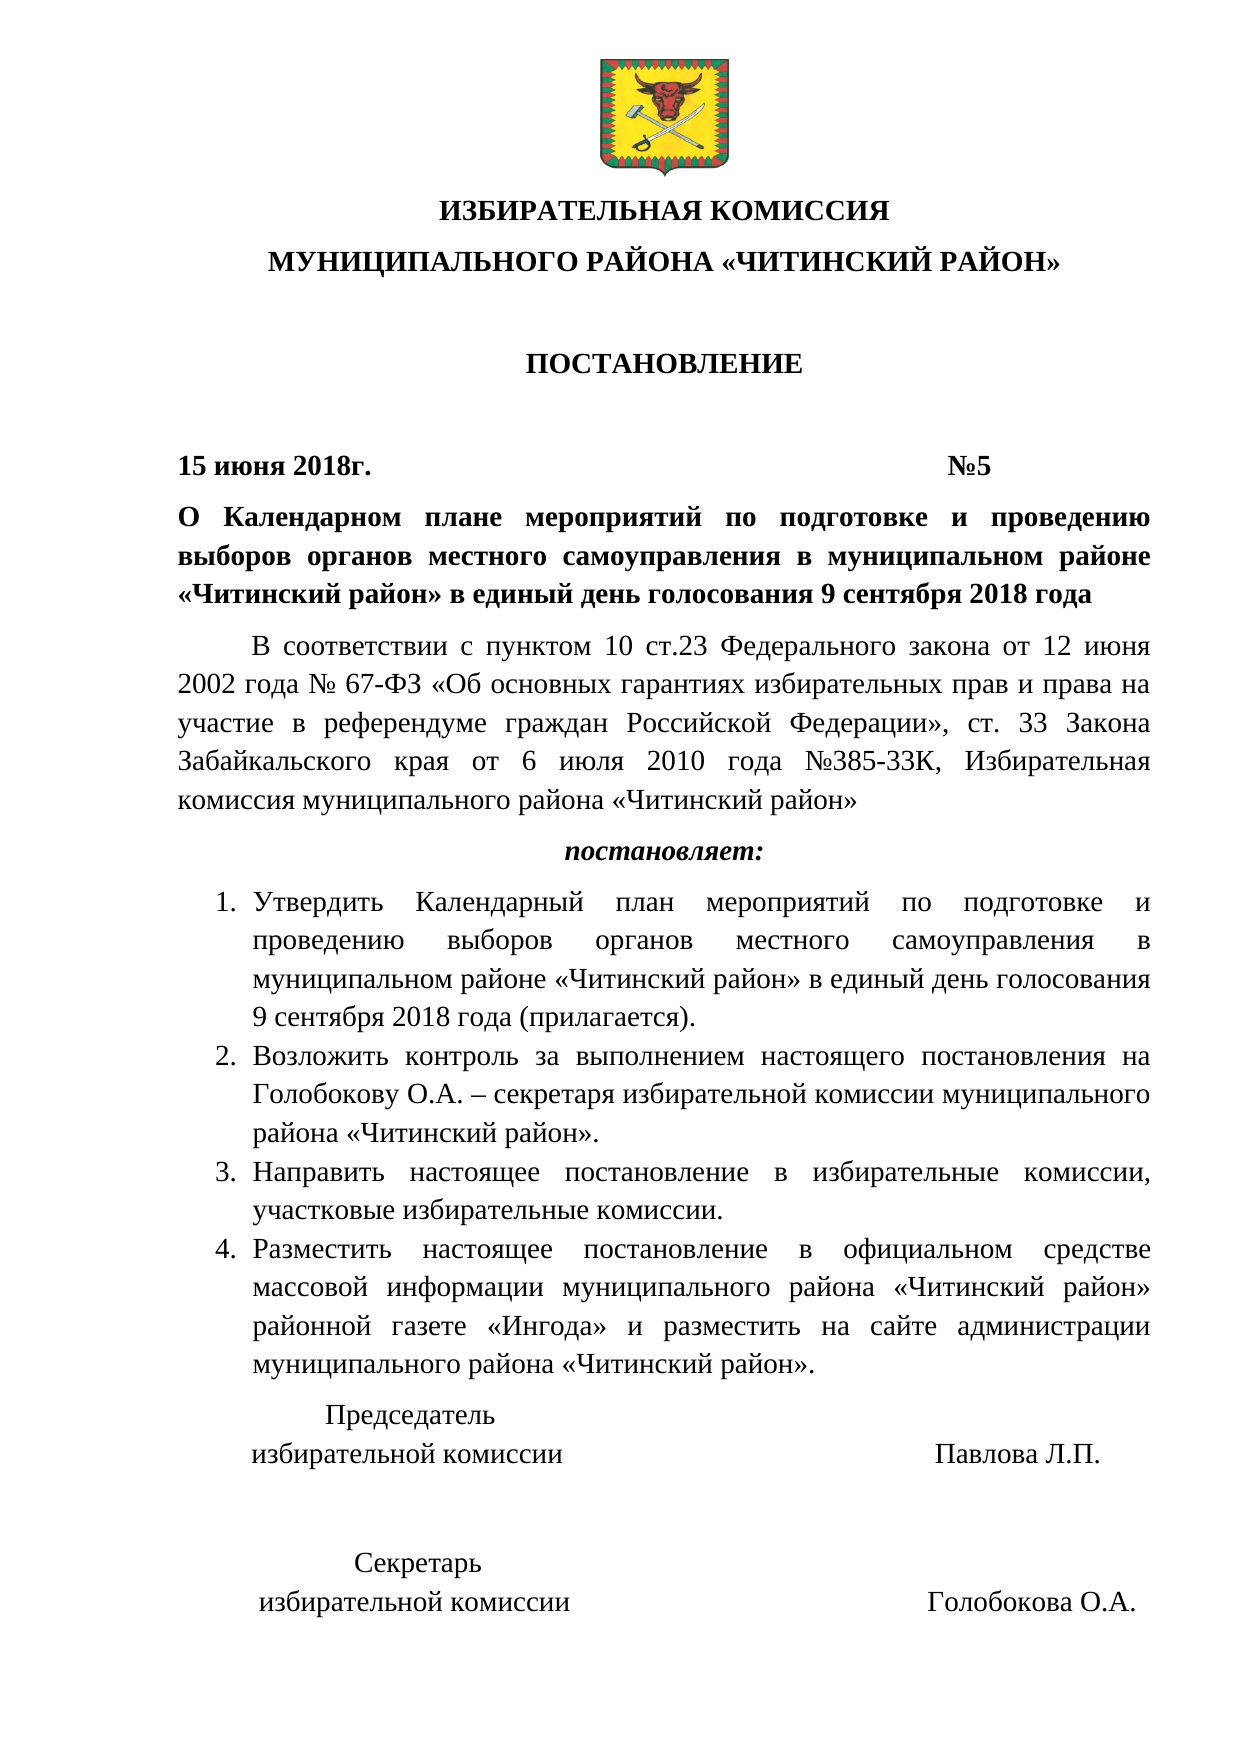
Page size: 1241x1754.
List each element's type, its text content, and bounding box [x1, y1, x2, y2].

text постановляет: [177, 833, 1152, 866]
text 15 июня 2018г. №5 [177, 448, 1152, 482]
list Направить настоящее постановление в избирательные комиссии, участковые избирательные комиссии. [215, 1154, 1152, 1226]
picture [600, 59, 729, 177]
text Председатель [288, 1397, 1152, 1431]
text избирательной комиссии Голобокова О.А. [215, 1584, 1152, 1617]
text ПОСТАНОВЛЕНИЕ [177, 346, 1152, 380]
text Секретарь [288, 1545, 1152, 1579]
text избирательной комиссии Павлова Л.П. [215, 1436, 1152, 1469]
text ИЗБИРАТЕЛЬНАЯ КОМИССИЯ [177, 193, 1152, 227]
text О Календарном плане мероприятий по подготовке и проведению выборов органов местного самоуправления в муниципальном районе «Читинский район» в единый день голосования 9 сентября 2018 года [177, 499, 1152, 610]
list Возложить контроль за выполнением настоящего постановления на Голобокову О.А. – секретаря избирательной комиссии муниципального района «Читинский район». [215, 1038, 1152, 1149]
list Утвердить Календарный план мероприятий по подготовке и проведению выборов органов местного самоуправления в муниципальном районе «Читинский район» в единый день голосования 9 сентября 2018 года (прилагается). [215, 884, 1152, 1033]
list Разместить настоящее постановление в официальном средстве массовой информации муниципального района «Читинский район» районной газете «Ингода» и разместить на сайте администрации муниципального района «Читинский район». [215, 1231, 1152, 1380]
text МУНИЦИПАЛЬНОГО РАЙОНА «ЧИТИНСКИЙ РАЙОН» [177, 244, 1152, 278]
text В соответствии с пунктом 10 ст.23 Федерального закона от 12 июня 2002 года № 67-ФЗ «Об основных гарантиях избирательных прав и права на участие в референдуме граждан Российской Федерации», ст. 33 Закона Забайкальского края от 6 июля 2010 года №385-33К, Избирательная комиссия муниципального района «Читинский район» [177, 628, 1152, 815]
